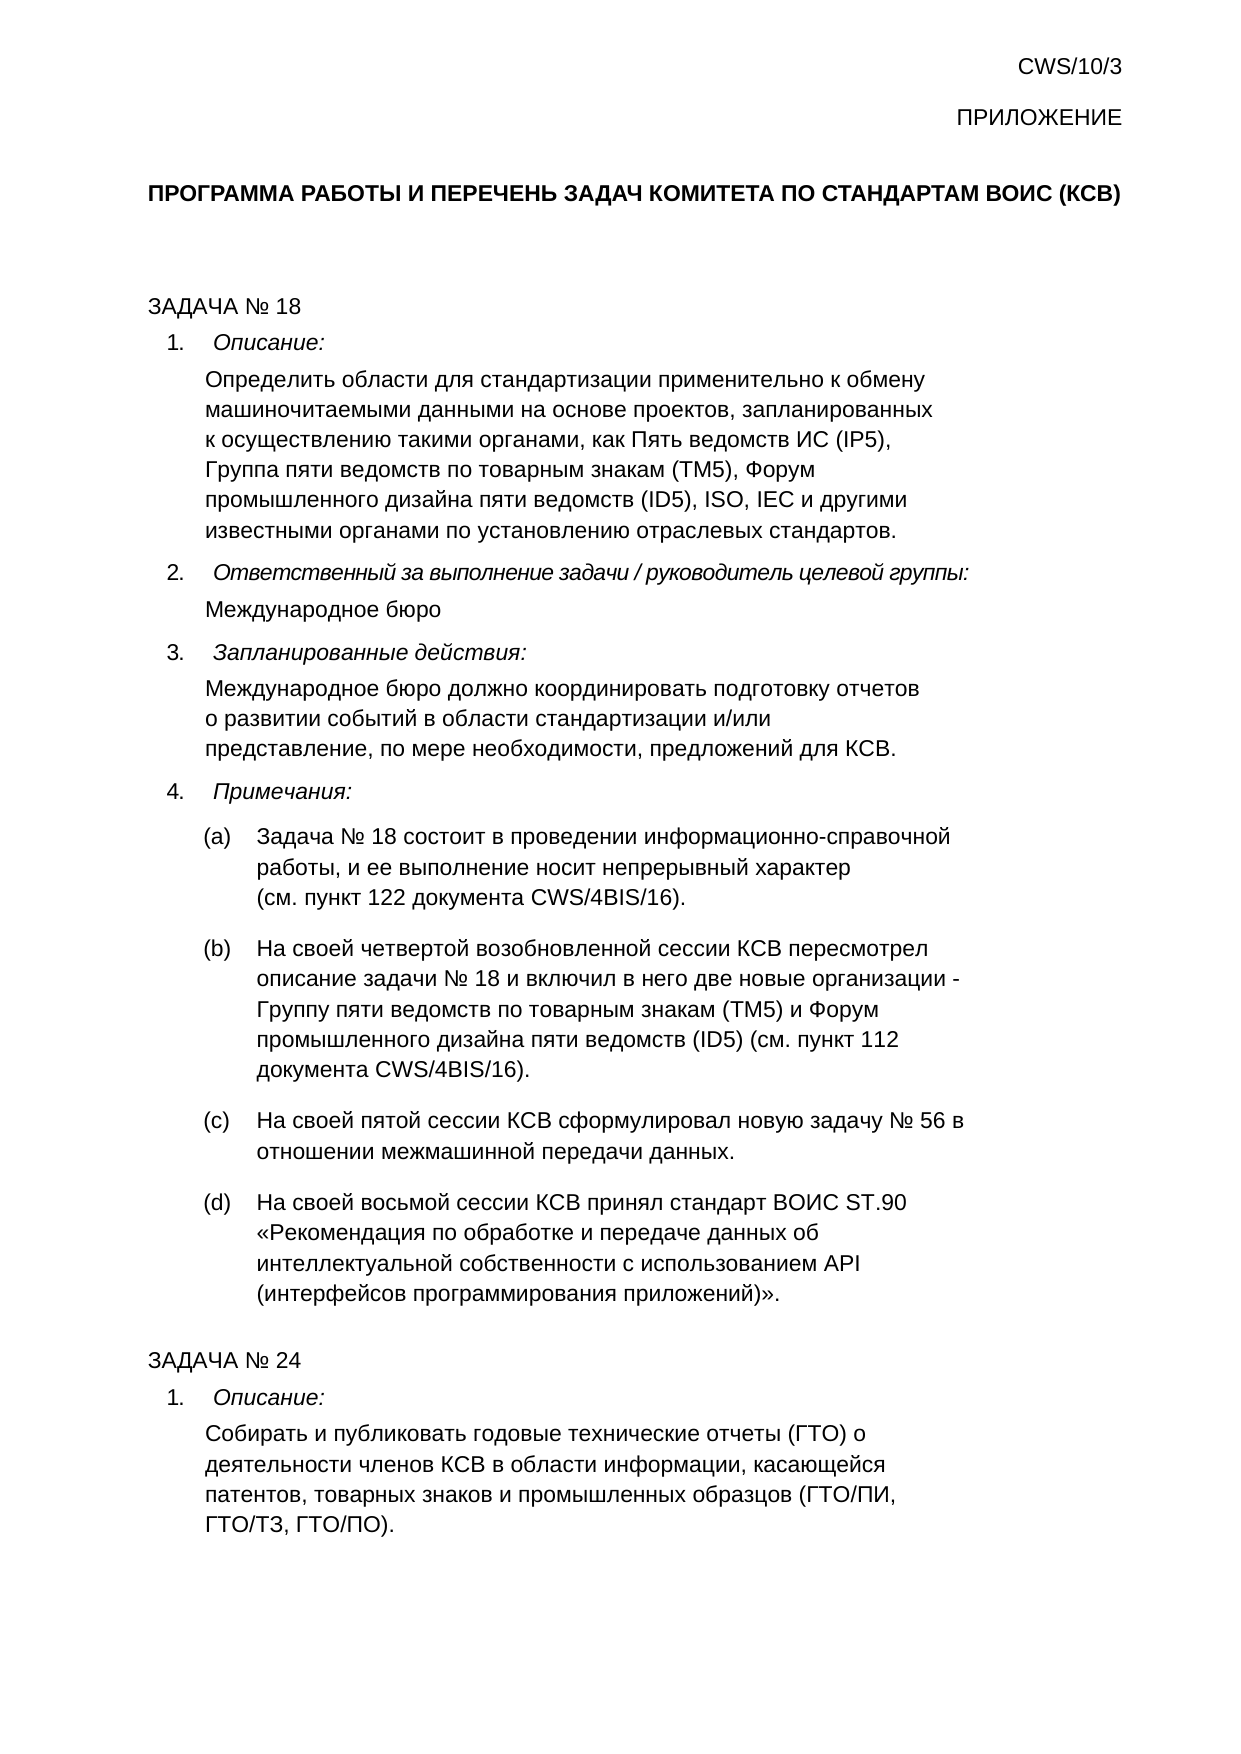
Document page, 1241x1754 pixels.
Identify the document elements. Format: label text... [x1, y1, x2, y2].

text Определить области для стандартизации применительно к обмену машиночитаемыми данными на основе проектов, запланированных к осуществлению такими органами, как Пять ведомств ИС (IP5), Группа пяти ведомств по товарным знакам (TM5), Форум промышленного дизайна пяти ведомств (ID5), ISO, IEC и другими известными органами по установлению отраслевых стандартов. [205, 366, 936, 543]
subtitle ЗАДАЧА № 18 [148, 293, 1122, 319]
subtitle Ответственный за выполнение задачи / руководитель целевой группы: [166, 559, 1122, 586]
text Международное бюро должно координировать подготовку отчетов о развитии событий в области стандартизации и/или представление, по мере необходимости, предложений для КСВ. [205, 675, 936, 762]
text Международное бюро [205, 596, 936, 622]
list Задача № 18 состоит в проведении информационно-справочной работы, и ее выполнение носит непрерывный характер (см. пункт 122 документа CWS/4BIS/16). [203, 823, 968, 910]
text Собирать и публиковать годовые технические отчеты (ГТО) о деятельности членов КСВ в области информации, касающейся патентов, товарных знаков и промышленных образцов (ГТО/ПИ, ГТО/ТЗ, ГТО/ПО). [205, 1420, 936, 1537]
list На своей четвертой возобновленной сессии КСВ пересмотрел описание задачи № 18 и включил в него две новые организации - Группу пяти ведомств по товарным знакам (TM5) и Форум промышленного дизайна пяти ведомств (ID5) (см. пункт 112 документа CWS/4BIS/16). [203, 935, 968, 1082]
text ЗАДАЧА № 24 [148, 1347, 968, 1374]
subtitle Описание: [166, 329, 1122, 356]
subtitle Запланированные действия: [166, 638, 1122, 665]
list На своей пятой сессии КСВ сформулировал новую задачу № 56 в отношении межмашинной передачи данных. [203, 1107, 968, 1164]
list На своей восьмой сессии КСВ принял стандарт ВОИС ST.90 «Рекомендация по обработке и передаче данных об интеллектуальной собственности с использованием API (интерфейсов программирования приложений)». [203, 1189, 968, 1306]
subtitle ПРОГРАММА РАБОТЫ И ПЕРЕЧЕНЬ ЗАДАЧ КОМИТЕТА ПО СТАНДАРТАМ ВОИС (КСВ) [148, 180, 1122, 207]
subtitle Описание: [166, 1384, 1122, 1410]
subtitle Примечания: [166, 778, 1122, 804]
